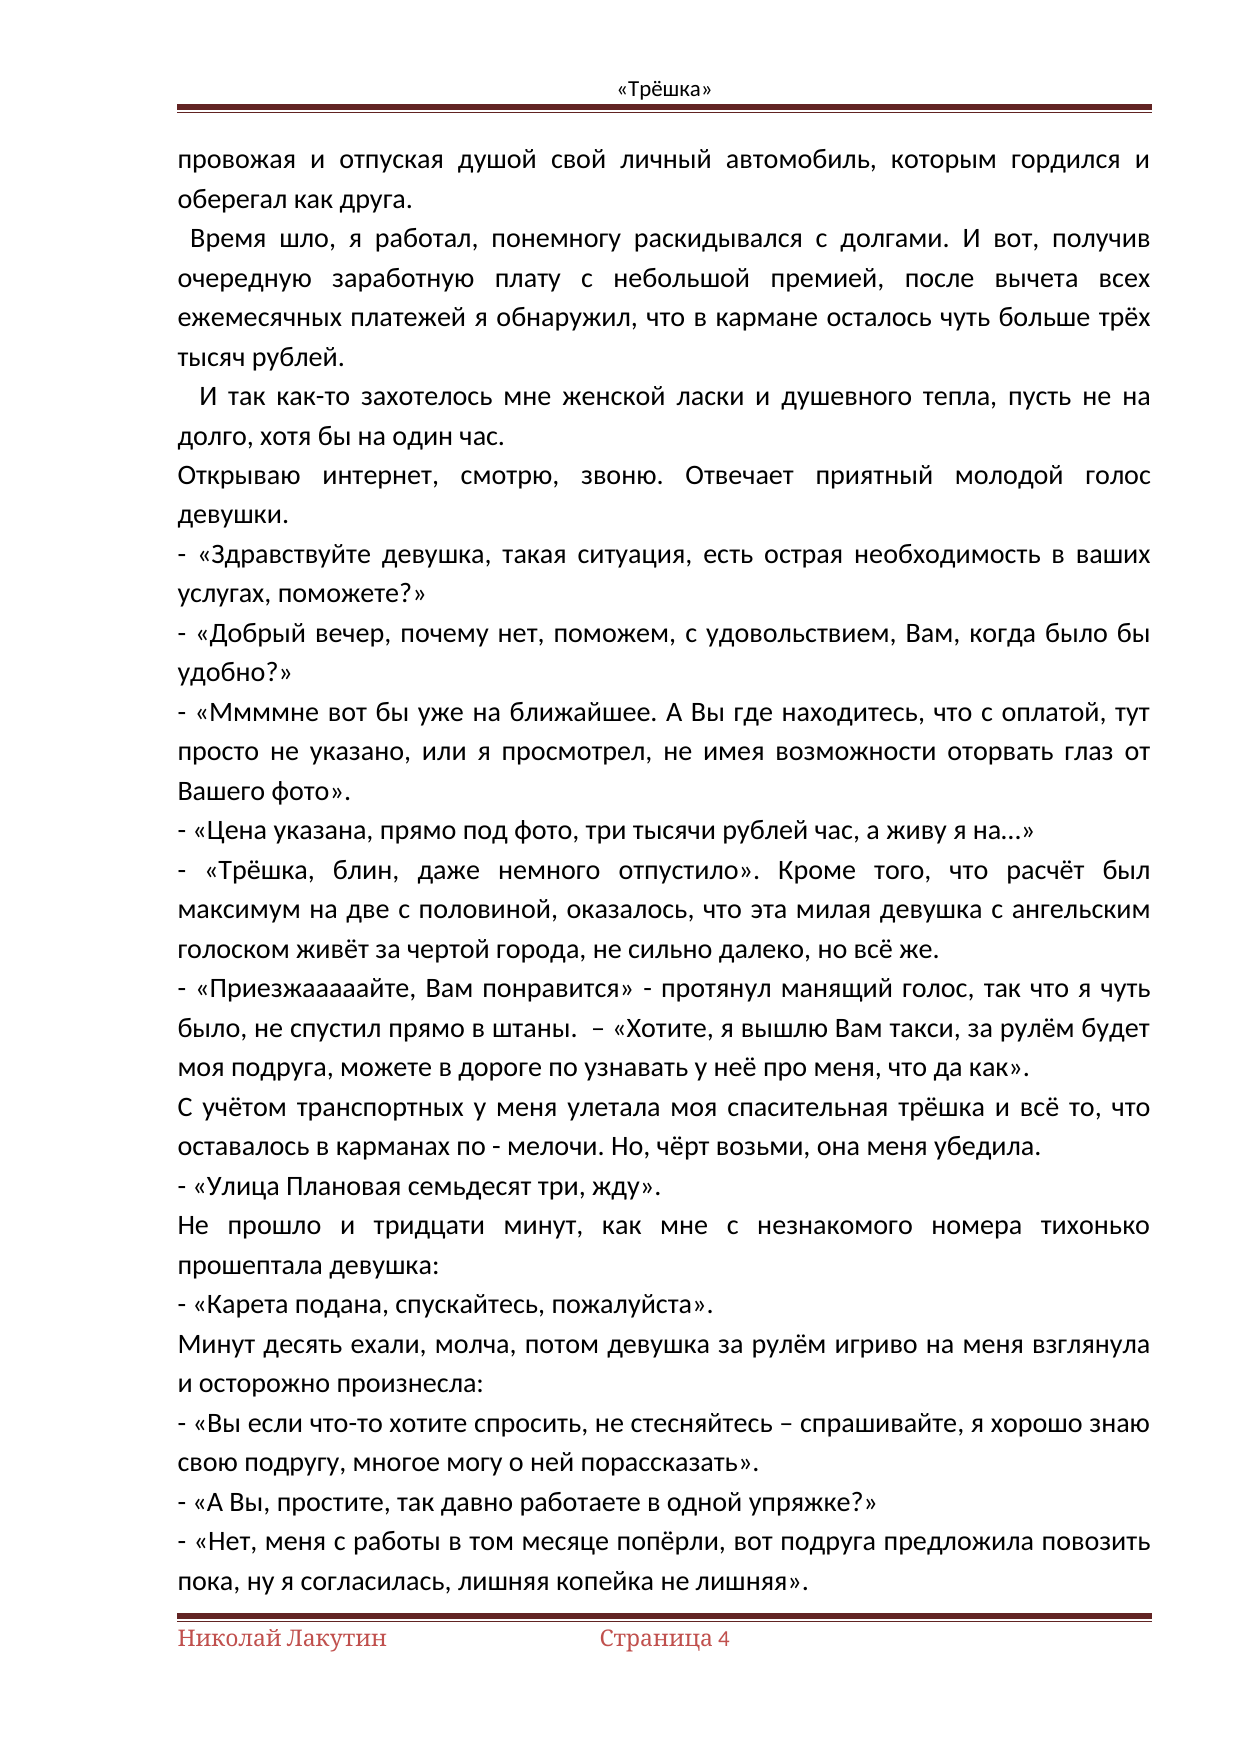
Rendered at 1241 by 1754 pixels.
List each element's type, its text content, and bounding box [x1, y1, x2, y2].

text - «Ммммне вот бы уже на ближайшее. А Вы где находитесь, что с оплатой, тут просто не указано, или я просмотрел, не имея возможности оторвать глаз от Вашего фото». [177, 694, 1152, 807]
text - «Трёшка, блин, даже немного отпустило». Кроме того, что расчёт был максимум на две с половиной, оказалось, что эта милая девушка с ангельским голоском живёт за чертой города, не сильно далеко, но всё же. [177, 852, 1152, 965]
text - «Нет, меня с работы в том месяце попёрли, вот подруга предложила повозить пока, ну я согласилась, лишняя копейка не лишняя». [177, 1523, 1152, 1597]
text - «Карета подана, спускайтесь, пожалуйста». [177, 1286, 1152, 1321]
text - «Вы если что-то хотите спросить, не стесняйтесь – спрашивайте, я хорошо знаю свою подругу, многое могу о ней порассказать». [177, 1404, 1152, 1478]
text Не прошло и тридцати минут, как мне с незнакомого номера тихонько прошептала девушка: [177, 1207, 1152, 1281]
text - «Цена указана, прямо под фото, три тысячи рублей час, а живу я на…» [177, 812, 1152, 847]
text И так как-то захотелось мне женской ласки и душевного тепла, пусть не на долго, хотя бы на один час. [177, 378, 1152, 452]
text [177, 141, 1152, 215]
text Минут десять ехали, молча, потом девушка за рулём игриво на меня взглянула и осторожно произнесла: [177, 1326, 1152, 1399]
text - «Здравствуйте девушка, такая ситуация, есть острая необходимость в ваших услугах, поможете?» [177, 536, 1152, 610]
text Время шло, я работал, понемногу раскидывался с долгами. И вот, получив очередную заработную плату с небольшой премией, после вычета всех ежемесячных платежей я обнаружил, что в кармане осталось чуть больше трёх тысяч рублей. [177, 220, 1152, 373]
text - «Улица Плановая семьдесят три, жду». [177, 1168, 1152, 1202]
text Открываю интернет, смотрю, звоню. Отвечает приятный молодой голос девушки. [177, 457, 1152, 531]
text - «Приезжааааайте, Вам понравится» - протянул манящий голос, так что я чуть было, не спустил прямо в штаны. – «Хотите, я вышлю Вам такси, за рулём будет моя подруга, можете в дороге по узнавать у неё про меня, что да как». [177, 970, 1152, 1084]
text - «Добрый вечер, почему нет, поможем, с удовольствием, Вам, когда было бы удобно?» [177, 615, 1152, 689]
text - «А Вы, простите, так давно работаете в одной упряжке?» [177, 1483, 1152, 1518]
text С учётом транспортных у меня улетала моя спасительная трёшка и всё то, что оставалось в карманах по - мелочи. Но, чёрт возьми, она меня убедила. [177, 1089, 1152, 1163]
